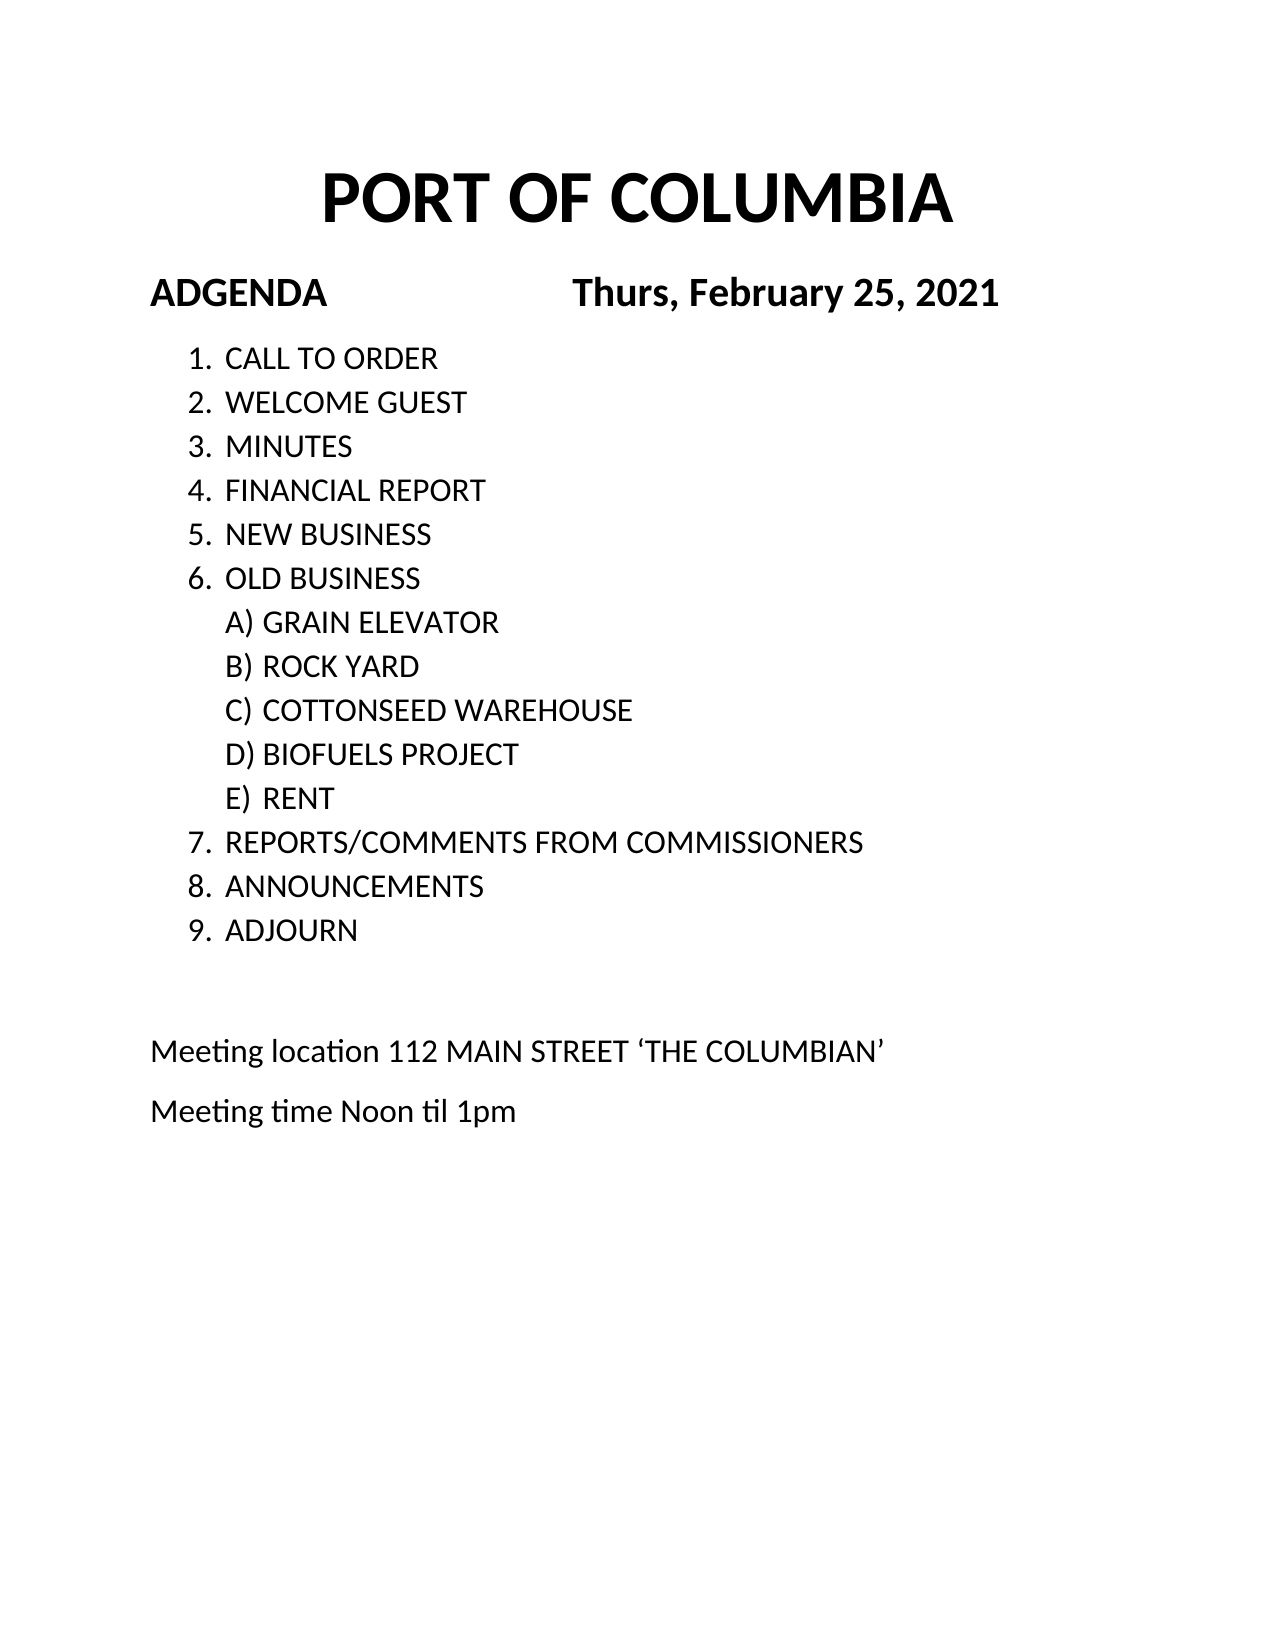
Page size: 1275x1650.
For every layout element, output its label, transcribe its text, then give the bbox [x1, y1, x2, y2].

list BIOFUELS PROJECT [225, 733, 1125, 773]
list WELCOME GUEST [187, 381, 1125, 422]
list COTTONSEED WAREHOUSE [225, 689, 1125, 729]
list CALL TO ORDER [187, 337, 1125, 378]
list MINUTES [187, 425, 1125, 466]
list ADJOURN [187, 908, 1125, 949]
text ADGENDA Thurs, February 25, 2021 [150, 266, 1125, 316]
list GRAIN ELEVATOR [225, 601, 1125, 642]
text Meeting location 112 MAIN STREET ‘THE COLUMBIAN’ [150, 1030, 1125, 1071]
list OLD BUSINESS [187, 557, 1125, 598]
list FINANCIAL REPORT [187, 469, 1125, 510]
text Meeting time Noon til 1pm [150, 1090, 1125, 1131]
text PORT OF COLUMBIA [150, 150, 1125, 242]
list ANNOUNCEMENTS [187, 864, 1125, 905]
list ROCK YARD [225, 645, 1125, 686]
list RENT [225, 777, 1125, 817]
list REPORTS/COMMENTS FROM COMMISSIONERS [187, 821, 1125, 861]
list NEW BUSINESS [187, 513, 1125, 554]
